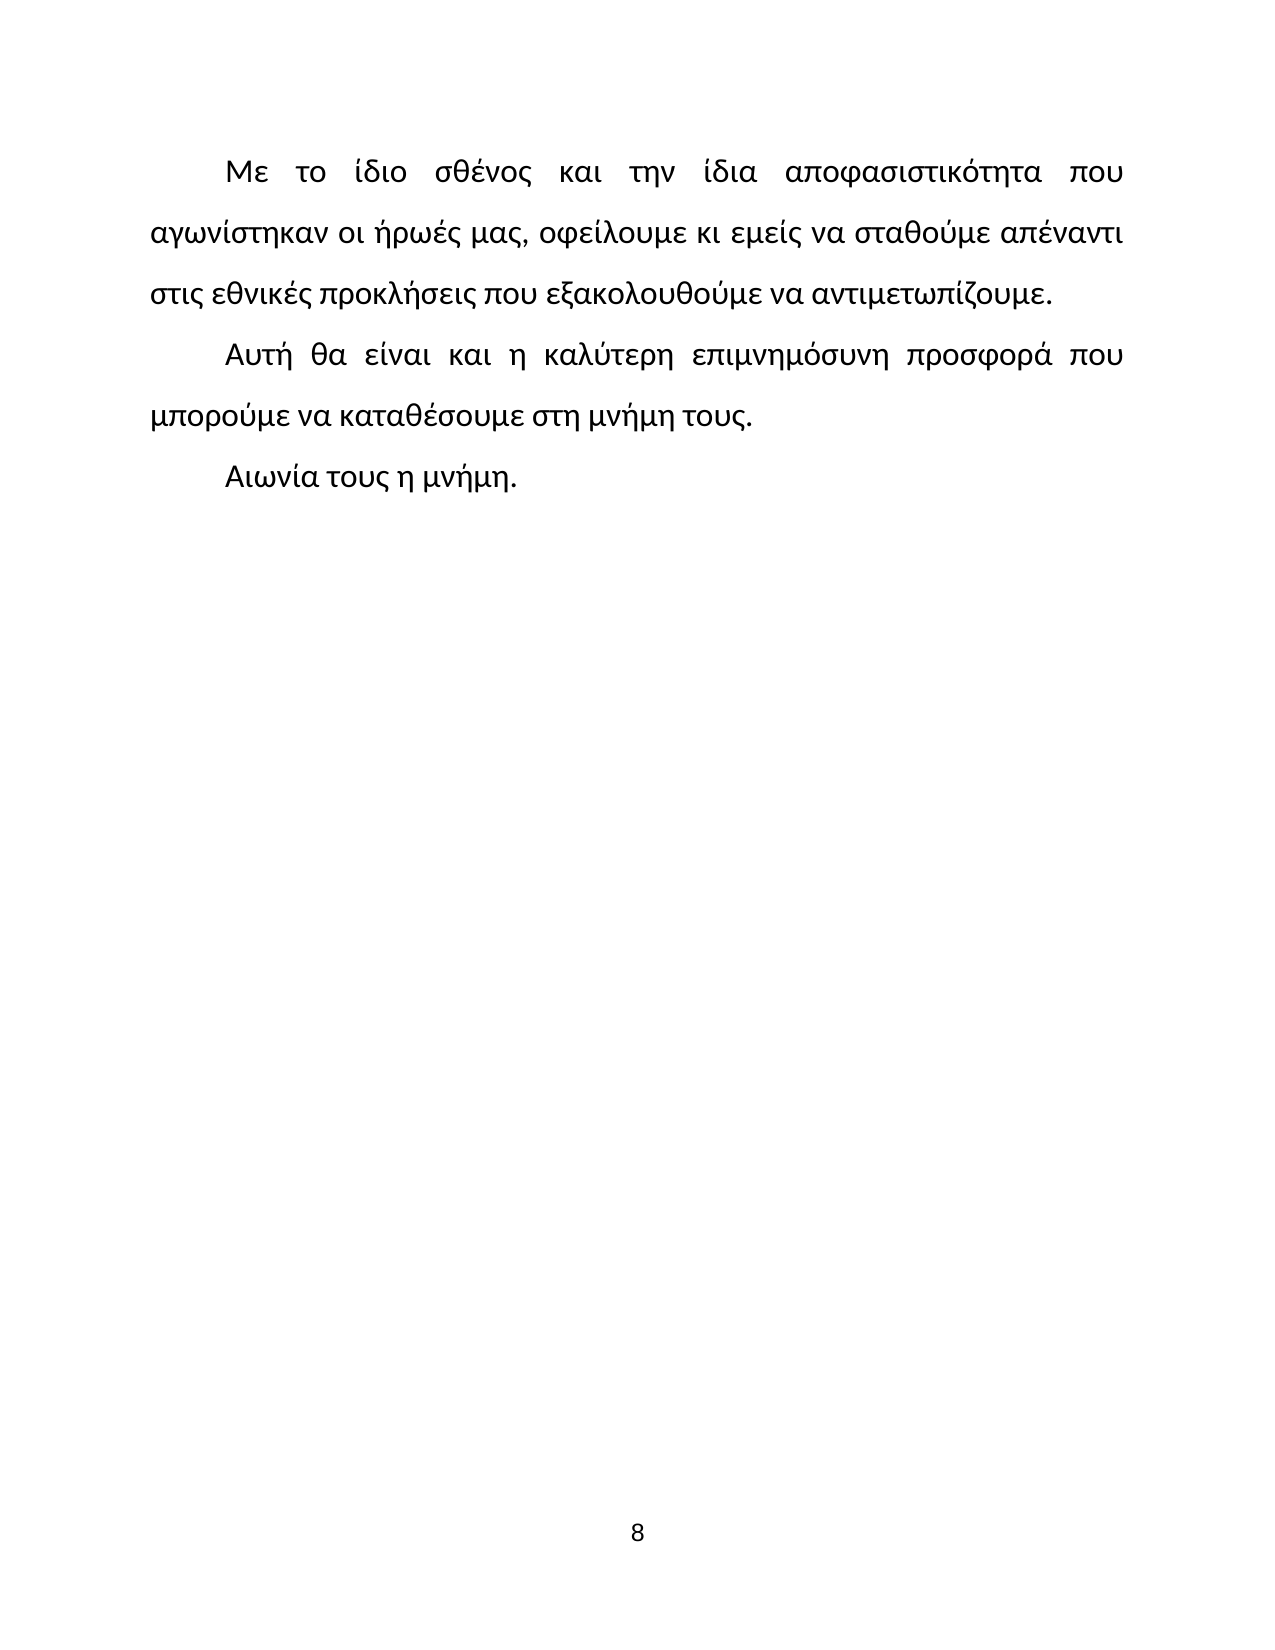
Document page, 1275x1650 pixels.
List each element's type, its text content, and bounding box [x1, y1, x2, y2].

text Με το ίδιο σθένος και την ίδια αποφασιστικότητα που αγωνίστηκαν οι ήρωές μας, οφείλουμε κι εμείς να σταθούμε απέναντι στις εθνικές προκλήσεις που εξακολουθούμε να αντιμετωπίζουμε. [150, 150, 1125, 313]
text Αυτή θα είναι και η καλύτερη επιμνημόσυνη προσφορά που μπορούμε να καταθέσουμε στη μνήμη τους. [150, 333, 1125, 435]
text Αιωνία τους η μνήμη. [150, 455, 1125, 496]
